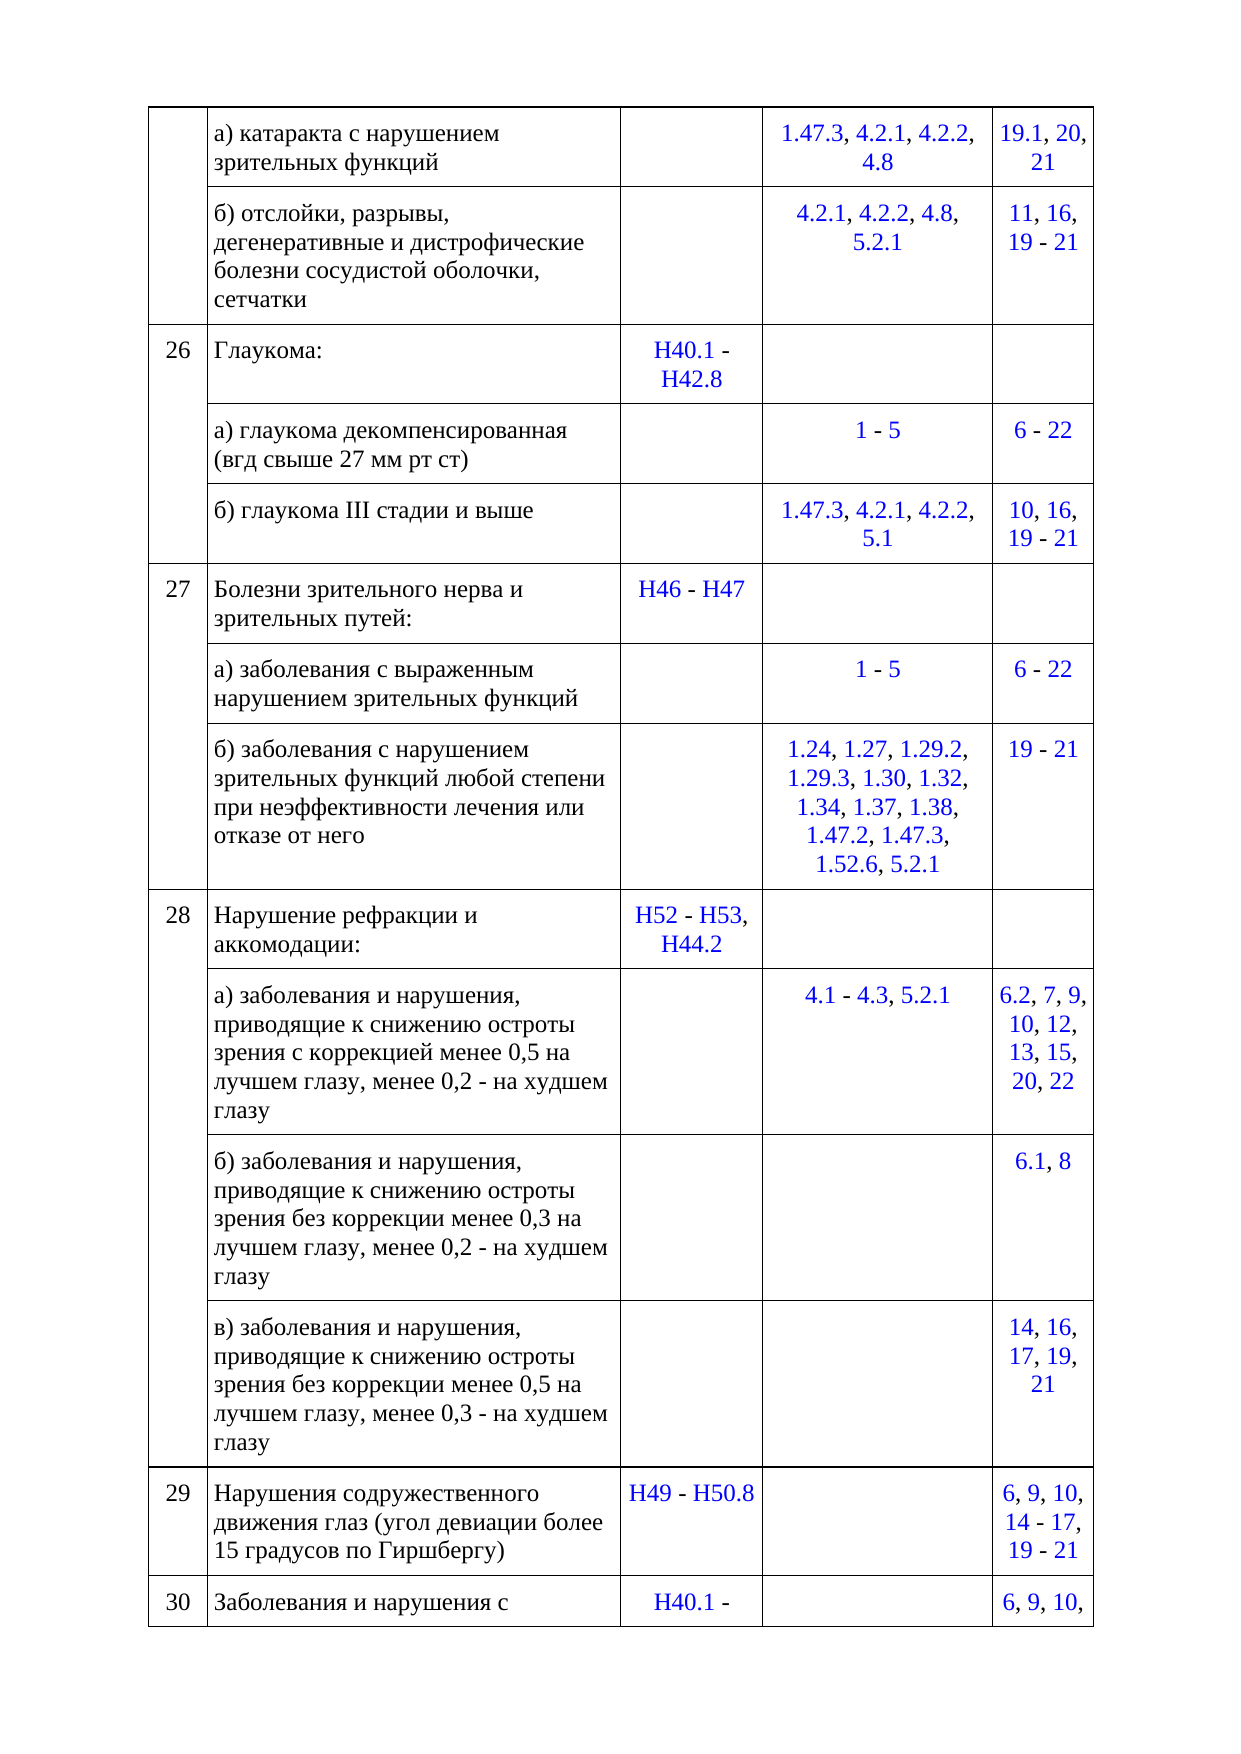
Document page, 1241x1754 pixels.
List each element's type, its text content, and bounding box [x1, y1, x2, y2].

table_cell [763, 1468, 992, 1575]
table_cell б) отслойки, разрывы, дегенеративные и дистрофические болезни сосудистой оболочки, сетчатки [208, 187, 620, 323]
table_cell Нарушения содружественного движения глаз (угол девиации более 15 градусов по Гиршбергу) [208, 1468, 620, 1575]
table_cell [621, 1135, 762, 1300]
table_cell [621, 724, 762, 888]
table_cell 27 [149, 564, 207, 888]
table_cell Нарушение рефракции и аккомодации: [208, 890, 620, 968]
table_cell 6 - 22 [993, 644, 1093, 722]
table_cell [763, 890, 992, 968]
table_cell 1.24, 1.27, 1.29.2, 1.29.3, 1.30, 1.32, 1.34, 1.37, 1.38, 1.47.2, 1.47.3, 1.52.6, 5.2.1 [763, 724, 992, 888]
table_cell [763, 1135, 992, 1300]
table_cell а) глаукома декомпенсированная (вгд свыше 27 мм рт ст) [208, 404, 620, 483]
table_cell [621, 404, 762, 483]
table_cell [763, 1576, 992, 1626]
table_cell 1.47.3, 4.2.1, 4.2.2, 4.8 [763, 108, 992, 186]
table_cell 26 [149, 325, 207, 563]
table_cell 6 - 22 [993, 404, 1093, 483]
table_cell [621, 1301, 762, 1466]
table_cell б) заболевания и нарушения, приводящие к снижению остроты зрения без коррекции менее 0,3 на лучшем глазу, менее 0,2 - на худшем глазу [208, 1135, 620, 1300]
table_cell H40.1 - H42.8 [621, 325, 762, 403]
table_cell H49 - H50.8 [621, 1468, 762, 1575]
table_cell 4.1 - 4.3, 5.2.1 [763, 969, 992, 1134]
table_cell б) глаукома III стадии и выше [208, 484, 620, 563]
table_cell 14, 16, 17, 19, 21 [993, 1301, 1093, 1466]
table_cell [621, 484, 762, 563]
table_cell 4.2.1, 4.2.2, 4.8, 5.2.1 [763, 187, 992, 323]
table_cell Болезни зрительного нерва и зрительных путей: [208, 564, 620, 643]
table_cell а) заболевания с выраженным нарушением зрительных функций [208, 644, 620, 722]
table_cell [208, 1576, 620, 1626]
table_cell [621, 644, 762, 722]
table_cell [993, 325, 1093, 403]
table_cell 6, 9, 10, 14 - 17, 19 - 21 [993, 1468, 1093, 1575]
table_cell [763, 1301, 992, 1466]
table_cell 1.47.3, 4.2.1, 4.2.2, 5.1 [763, 484, 992, 563]
table_cell 30 [149, 1576, 207, 1626]
table_cell 11, 16, 19 - 21 [993, 187, 1093, 323]
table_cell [621, 1576, 762, 1626]
table_cell 19.1, 20, 21 [993, 108, 1093, 186]
table_cell 6.1, 8 [993, 1135, 1093, 1300]
table_cell [763, 564, 992, 643]
table_cell H52 - H53, H44.2 [621, 890, 762, 968]
table_cell 28 [149, 890, 207, 1466]
table_cell Глаукома: [208, 325, 620, 403]
table_cell [993, 564, 1093, 643]
table_cell 1 - 5 [763, 644, 992, 722]
table_cell б) заболевания с нарушением зрительных функций любой степени при неэффективности лечения или отказе от него [208, 724, 620, 888]
table_cell 25 [149, 108, 207, 323]
table_cell 6.2, 7, 9, 10, 12, 13, 15, 20, 22 [993, 969, 1093, 1134]
table_cell 29 [149, 1468, 207, 1575]
table_cell [763, 325, 992, 403]
table_cell [621, 969, 762, 1134]
table_cell в) заболевания и нарушения, приводящие к снижению остроты зрения без коррекции менее 0,5 на лучшем глазу, менее 0,3 - на худшем глазу [208, 1301, 620, 1466]
table_cell H46 - H47 [621, 564, 762, 643]
table_cell [621, 108, 762, 186]
table_cell [993, 890, 1093, 968]
table_cell а) заболевания и нарушения, приводящие к снижению остроты зрения с коррекцией менее 0,5 на лучшем глазу, менее 0,2 - на худшем глазу [208, 969, 620, 1134]
table_cell а) катаракта с нарушением зрительных функций [208, 108, 620, 186]
table_cell 19 - 21 [993, 724, 1093, 888]
table_cell 1 - 5 [763, 404, 992, 483]
table_cell [621, 187, 762, 323]
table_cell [993, 1576, 1093, 1626]
table_cell 10, 16, 19 - 21 [993, 484, 1093, 563]
